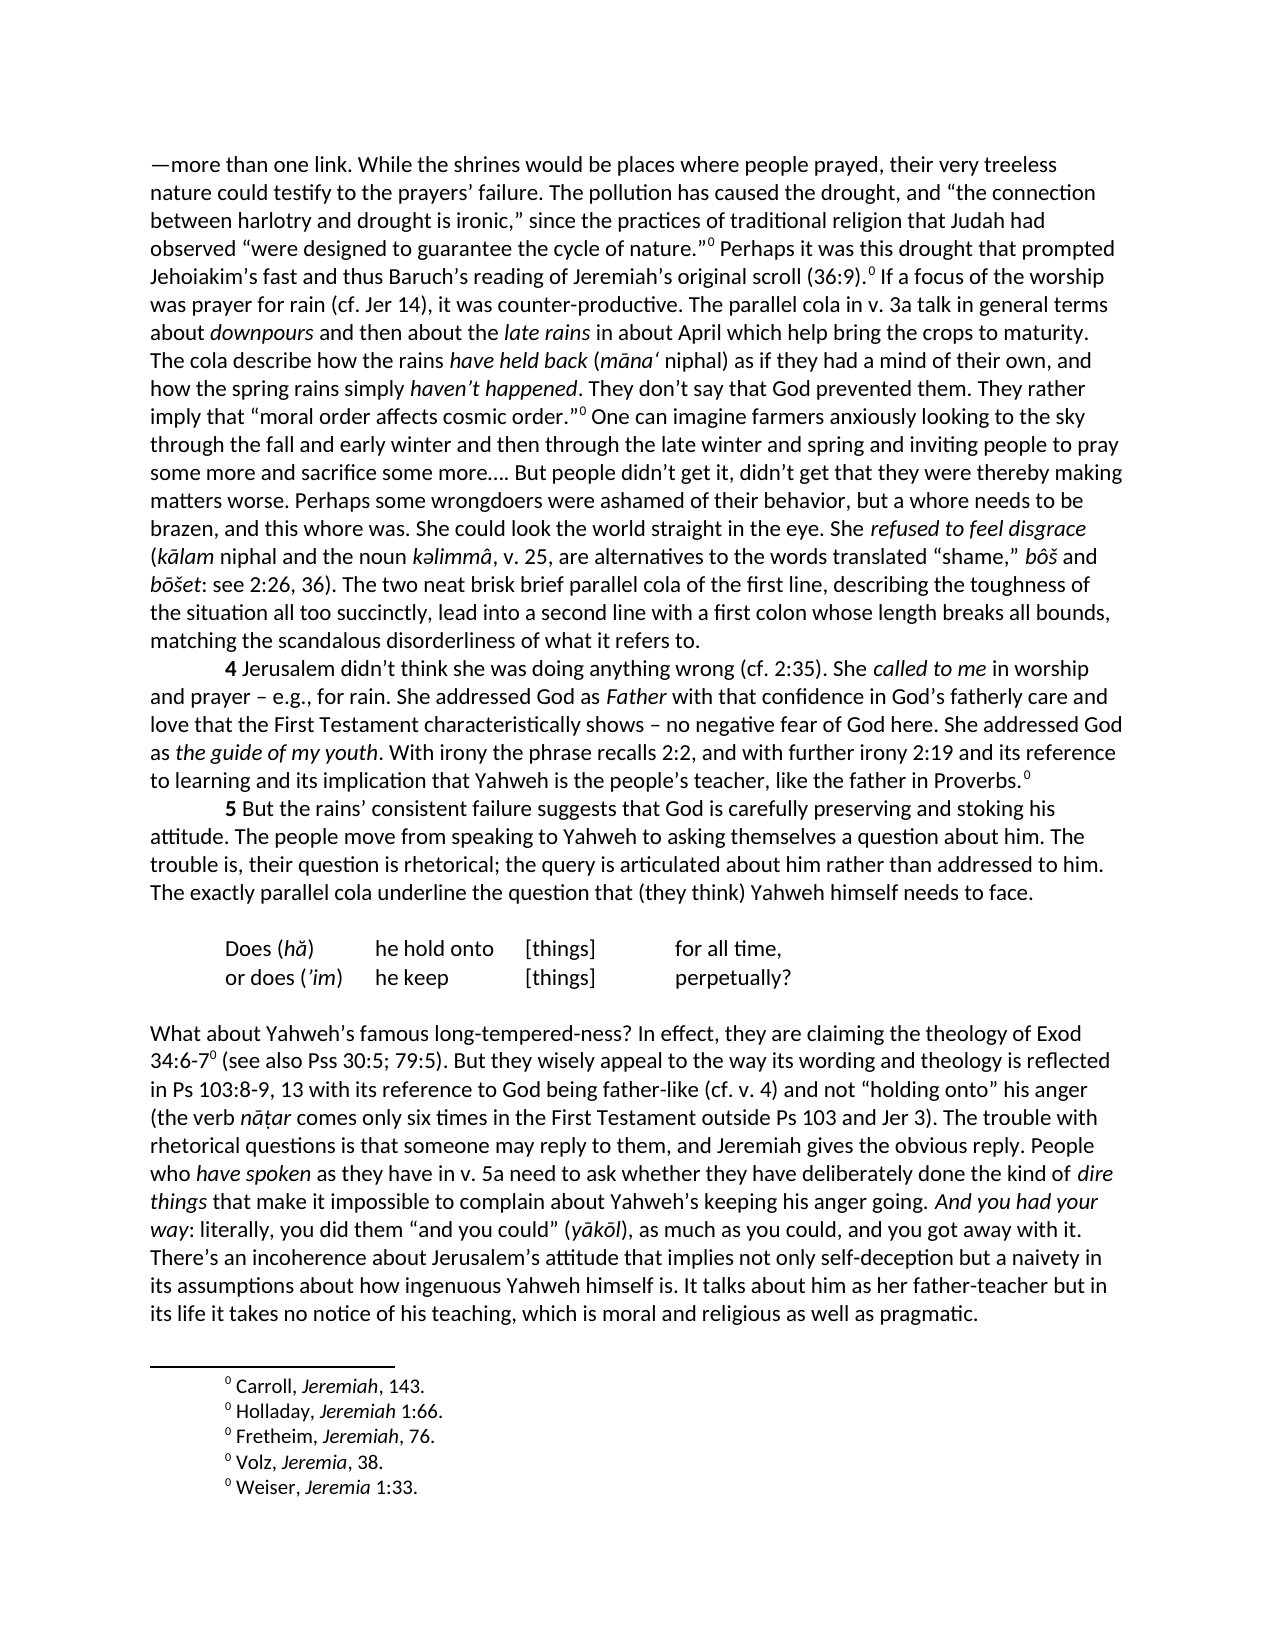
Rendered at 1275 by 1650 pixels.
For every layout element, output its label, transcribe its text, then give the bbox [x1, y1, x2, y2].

text 5 But the rains’ consistent failure suggests that God is carefully preserving and stoking his attitude. The people move from speaking to Yahweh to asking themselves a question about him. The trouble is, their question is rhetorical; the query is articulated about him rather than addressed to him. The exactly parallel cola underline the question that (they think) Yahweh himself needs to face. [150, 794, 1125, 907]
text What about Yahweh’s famous long-tempered-ness? In effect, they are claiming the theology of Exod 34:6-7 (see also Pss 30:5; 79:5). But they wisely appeal to the way its wording and theology is reflected in Ps 103:8-9, 13 with its reference to God being father-like (cf. v. 4) and not “holding onto” his anger (the verb nāṭar comes only six times in the First Testament outside Ps 103 and Jer 3). The trouble with rhetorical questions is that someone may reply to them, and Jeremiah gives the obvious reply. People who have spoken as they have in v. 5a need to ask whether they have deliberately done the kind of dire things that make it impossible to complain about Yahweh’s keeping his anger going. And you had your way: literally, you did them “and you could” (yākōl), as much as you could, and you got away with it. There’s an incoherence about Jerusalem’s attitude that implies not only self-deception but a naivety in its assumptions about how ingenuous Yahweh himself is. It talks about him as her father-teacher but in its life it takes no notice of his teaching, which is moral and religious as well as pragmatic. [150, 1019, 1125, 1327]
text or does (’im) he keep [things] perpetually? [150, 963, 1125, 991]
text Does (hă) he hold onto [things] for all time, [150, 934, 1125, 963]
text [150, 150, 1125, 654]
text 4 Jerusalem didn’t think she was doing anything wrong (cf. 2:35). She called to me in worship and prayer – e.g., for rain. She addressed God as Father with that confidence in God’s fatherly care and love that the First Testament characteristically shows – no negative fear of God here. She addressed God as the guide of my youth. With irony the phrase recalls 2:2, and with further irony 2:19 and its reference to learning and its implication that Yahweh is the people’s teacher, like the father in Proverbs. [150, 654, 1125, 794]
